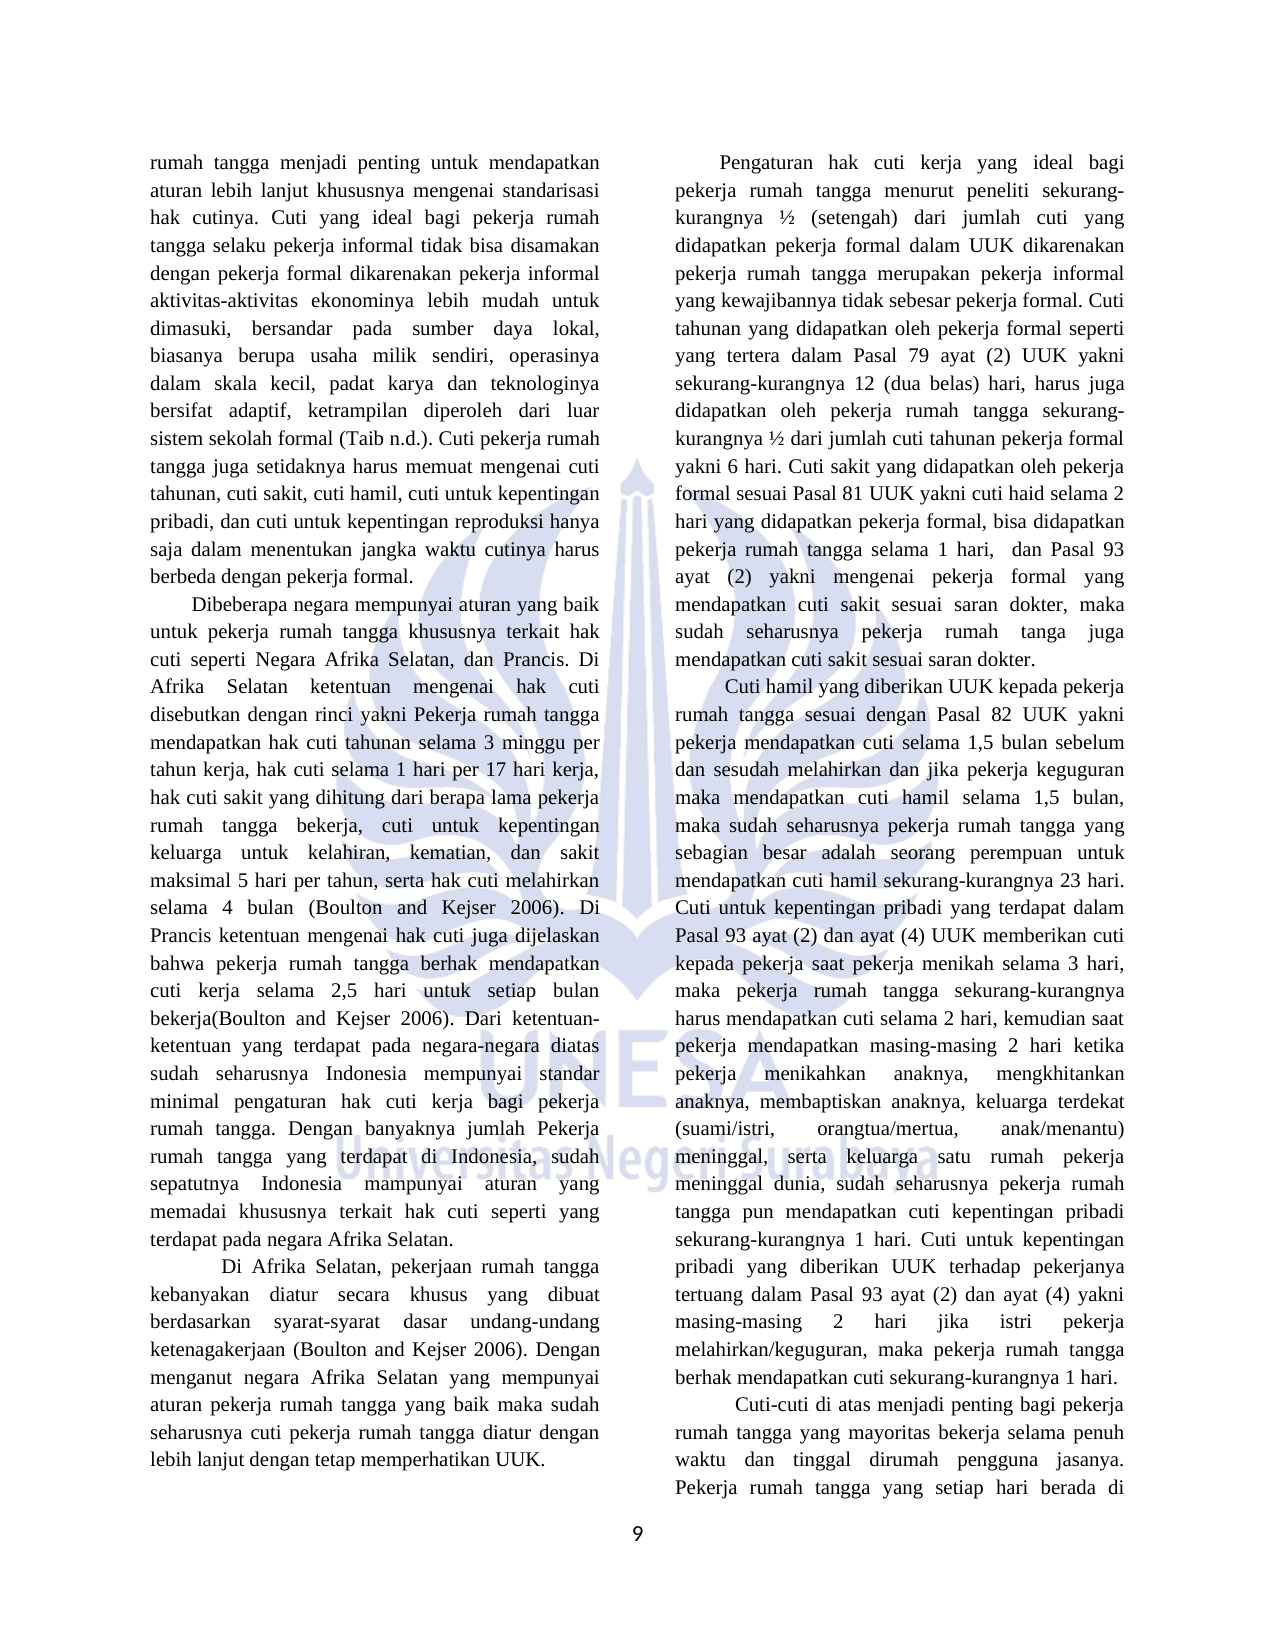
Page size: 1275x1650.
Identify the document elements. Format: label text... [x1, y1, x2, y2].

text Di Afrika Selatan, pekerjaan rumah tangga kebanyakan diatur secara khusus yang dibuat berdasarkan syarat-syarat dasar undang-undang ketenagakerjaan (Boulton and Kejser 2006). Dengan menganut negara Afrika Selatan yang mempunyai aturan pekerja rumah tangga yang baik maka sudah seharusnya cuti pekerja rumah tangga diatur dengan lebih lanjut dengan tetap memperhatikan UUK. [150, 1254, 600, 1471]
text Dibeberapa negara mempunyai aturan yang baik untuk pekerja rumah tangga khususnya terkait hak cuti seperti Negara Afrika Selatan, dan Prancis. Di Afrika Selatan ketentuan mengenai hak cuti disebutkan dengan rinci yakni Pekerja rumah tangga mendapatkan hak cuti tahunan selama 3 minggu per tahun kerja, hak cuti selama 1 hari per 17 hari kerja, hak cuti sakit yang dihitung dari berapa lama pekerja rumah tangga bekerja, cuti untuk kepentingan keluarga untuk kelahiran, kematian, dan sakit maksimal 5 hari per tahun, serta hak cuti melahirkan selama 4 bulan (Boulton and Kejser 2006). Di Prancis ketentuan mengenai hak cuti juga dijelaskan bahwa pekerja rumah tangga berhak mendapatkan cuti kerja selama 2,5 hari untuk setiap bulan bekerja(Boulton and Kejser 2006). Dari ketentuan-ketentuan yang terdapat pada negara-negara diatas sudah seharusnya Indonesia mempunyai standar minimal pengaturan hak cuti kerja bagi pekerja rumah tangga. Dengan banyaknya jumlah Pekerja rumah tangga yang terdapat di Indonesia, sudah sepatutnya Indonesia mampunyai aturan yang memadai khususnya terkait hak cuti seperti yang terdapat pada negara Afrika Selatan. [150, 592, 600, 1251]
text Cuti hamil yang diberikan UUK kepada pekerja rumah tangga sesuai dengan Pasal 82 UUK yakni pekerja mendapatkan cuti selama 1,5 bulan sebelum dan sesudah melahirkan dan jika pekerja keguguran maka mendapatkan cuti hamil selama 1,5 bulan, maka sudah seharusnya pekerja rumah tangga yang sebagian besar adalah seorang perempuan untuk mendapatkan cuti hamil sekurang-kurangnya 23 hari. Cuti untuk kepentingan pribadi yang terdapat dalam Pasal 93 ayat (2) dan ayat (4) UUK memberikan cuti kepada pekerja saat pekerja menikah selama 3 hari, maka pekerja rumah tangga sekurang-kurangnya harus mendapatkan cuti selama 2 hari, kemudian saat pekerja mendapatkan masing-masing 2 hari ketika pekerja menikahkan anaknya, mengkhitankan anaknya, membaptiskan anaknya, keluarga terdekat (suami/istri, orangtua/mertua, anak/menantu) meninggal, serta keluarga satu rumah pekerja meninggal dunia, sudah seharusnya pekerja rumah tangga pun mendapatkan cuti kepentingan pribadi sekurang-kurangnya 1 hari. Cuti untuk kepentingan pribadi yang diberikan UUK terhadap pekerjanya tertuang dalam Pasal 93 ayat (2) dan ayat (4) yakni masing-masing 2 hari jika istri pekerja melahirkan/keguguran, maka pekerja rumah tangga berhak mendapatkan cuti sekurang-kurangnya 1 hari. [675, 674, 1125, 1389]
text Pengaturan hak cuti kerja yang ideal bagi pekerja rumah tangga menurut peneliti sekurang-kurangnya ½ (setengah) dari jumlah cuti yang didapatkan pekerja formal dalam UUK dikarenakan pekerja rumah tangga merupakan pekerja informal yang kewajibannya tidak sebesar pekerja formal. Cuti tahunan yang didapatkan oleh pekerja formal seperti yang tertera dalam Pasal 79 ayat (2) UUK yakni sekurang-kurangnya 12 (dua belas) hari, harus juga didapatkan oleh pekerja rumah tangga sekurang-kurangnya ½ dari jumlah cuti tahunan pekerja formal yakni 6 hari. Cuti sakit yang didapatkan oleh pekerja formal sesuai Pasal 81 UUK yakni cuti haid selama 2 hari yang didapatkan pekerja formal, bisa didapatkan pekerja rumah tangga selama 1 hari, dan Pasal 93 ayat (2) yakni mengenai pekerja formal yang mendapatkan cuti sakit sesuai saran dokter, maka sudah seharusnya pekerja rumah tanga juga mendapatkan cuti sakit sesuai saran dokter. [675, 150, 1125, 671]
